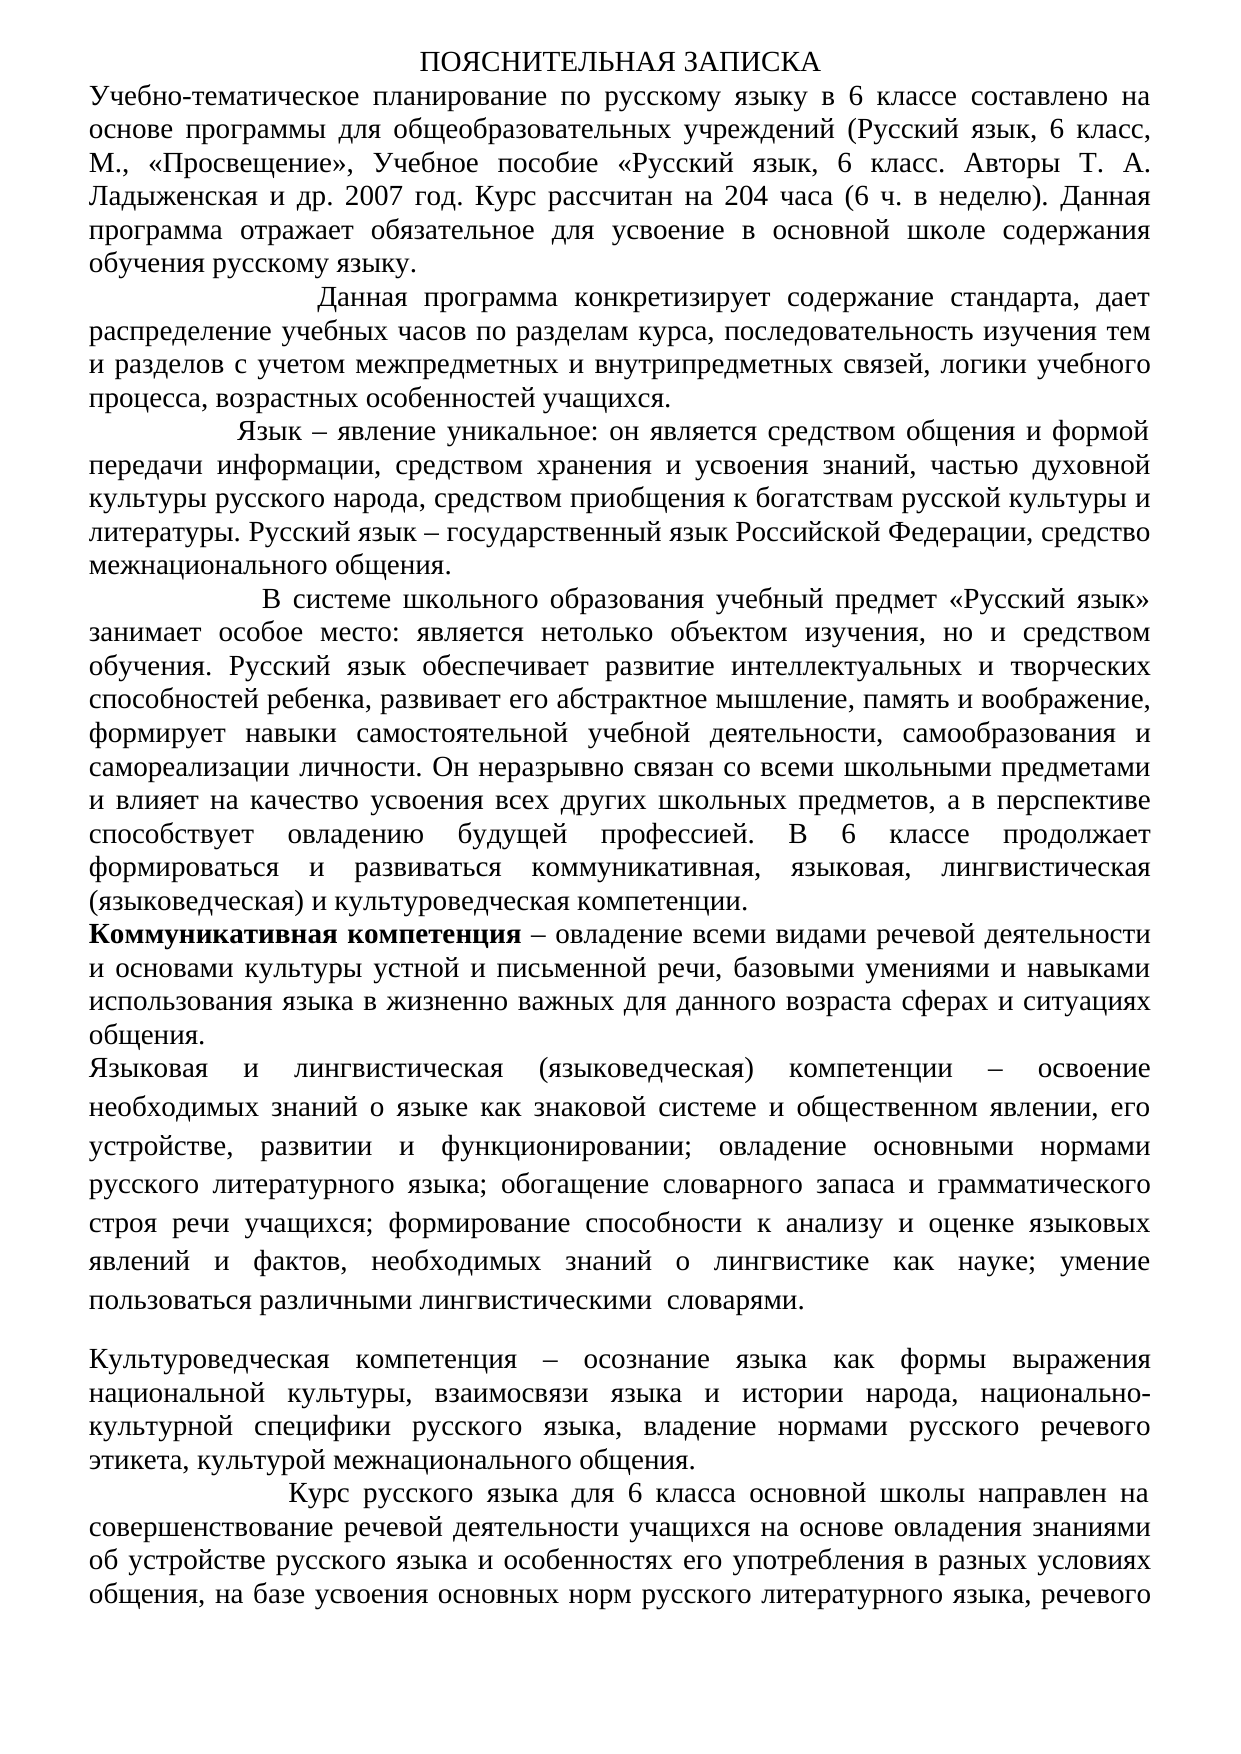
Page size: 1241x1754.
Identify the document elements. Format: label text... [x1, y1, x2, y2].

text ПОЯСНИТЕЛЬНАЯ ЗАПИСКА [89, 44, 1152, 78]
text В системе школьного образования учебный предмет «Русский язык» занимает особое место: является нетолько объектом изучения, но и средством обучения. Русский язык обеспечивает развитие интеллектуальных и творческих способностей ребенка, развивает его абстрактное мышление, память и воображение, формирует навыки самостоятельной учебной деятельности, самообразования и самореализации личности. Он неразрывно связан со всеми школьными предметами и влияет на качество усвоения всех других школьных предметов, а в перспективе способствует овладению будущей профессией. В 6 классе продолжает формироваться и развиваться коммуникативная, языковая, лингвистическая (языковедческая) и культуроведческая компетенции. [89, 581, 1152, 916]
text Культуроведческая компетенция – осознание языка как формы выражения национальной культуры, взаимосвязи языка и истории народа, национально-культурной специфики русского языка, владение нормами русского речевого этикета, культурой межнационального общения. [89, 1341, 1152, 1475]
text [89, 1475, 1152, 1609]
text Языковая и лингвистическая (языковедческая) компетенции – освоение необходимых знаний о языке как знаковой системе и общественном явлении, его устройстве, развитии и функционировании; овладение основными нормами русского литературного языка; обогащение словарного запаса и грамматического строя речи учащихся; формирование способности к анализу и оценке языковых явлений и фактов, необходимых знаний о лингвистике как науке; умение пользоваться различными лингвистическими словарями. [89, 1051, 1152, 1315]
text Язык – явление уникальное: он является средством общения и формой передачи информации, средством хранения и усвоения знаний, частью духовной культуры русского народа, средством приобщения к богатствам русской культуры и литературы. Русский язык – государственный язык Российской Федерации, средство межнационального общения. [89, 413, 1152, 581]
text Учебно-тематическое планирование по русскому языку в 6 классе составлено на основе программы для общеобразовательных учреждений (Русский язык, 6 класс, М., «Просвещение», Учебное пособие «Русский язык, 6 класс. Авторы Т. А. Ладыженская и др. 2007 год. Курс рассчитан на 204 часа (6 ч. в неделю). Данная программа отражает обязательное для усвоение в основной школе содержания обучения русскому языку. [89, 78, 1152, 279]
text Данная программа конкретизирует содержание стандарта, дает распределение учебных часов по разделам курса, последовательность изучения тем и разделов с учетом межпредметных и внутрипредметных связей, логики учебного процесса, возрастных особенностей учащихся. [89, 279, 1152, 413]
text Коммуникативная компетенция – овладение всеми видами речевой деятельности и основами культуры устной и письменной речи, базовыми умениями и навыками использования языка в жизненно важных для данного возраста сферах и ситуациях общения. [89, 916, 1152, 1051]
